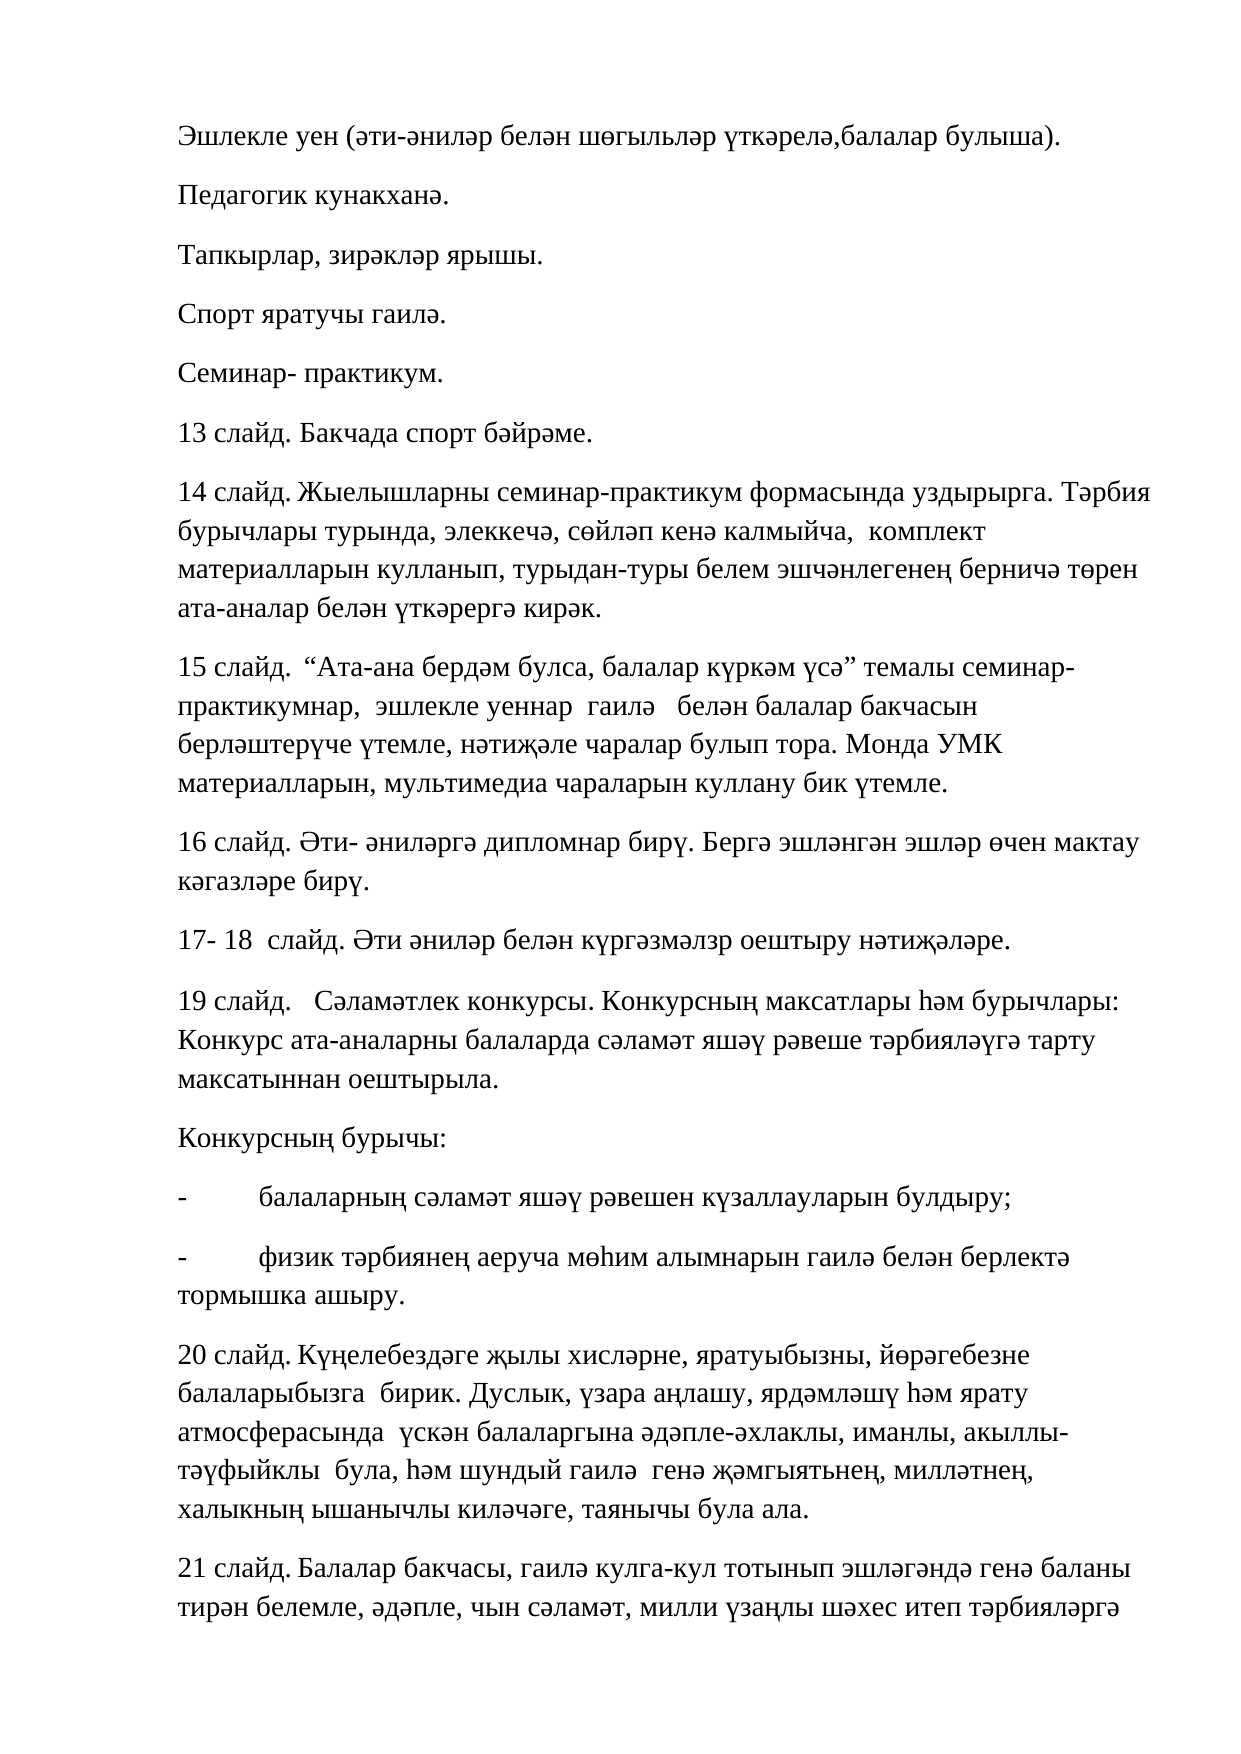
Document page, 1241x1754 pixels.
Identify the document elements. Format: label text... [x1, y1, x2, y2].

text - балаларның сәламәт яшәү рәвешен күзаллауларын булдыру; [177, 1179, 1152, 1213]
text 13 слайд. Бакчада спорт бәйрәме. [177, 415, 1152, 448]
text 19 слайд. Сәламәтлек конкурсы. Конкурсның максатлары һәм бурычлары: Конкурс ата-аналарны балаларда сәламәт яшәү рәвеше тәрбияләүгә тарту максатыннан оештырыла. [177, 982, 1152, 1094]
text 15 слайд. “Ата-ана бердәм булса, балалар күркәм үсә” темалы семинар-практикумнар, эшлекле уеннар гаилә белән балалар бакчасын берләштерүче үтемле, нәтиҗәле чаралар булып тора. Монда УМК материалларын, мультимедиа чараларын куллану бик үтемле. [177, 649, 1152, 798]
text 16 слайд. Әти- әниләргә дипломнар бирү. Бергә эшләнгән эшләр өчен мактау кәгазләре бирү. [177, 824, 1152, 896]
text - физик тәрбиянең аеруча мөһим алымнарын гаилә белән берлектә тормышка ашыру. [177, 1239, 1152, 1311]
text 17- 18 слайд. Әти әниләр белән күргәзмәлзр оештыру нәтиҗәләре. [177, 922, 1152, 956]
text Семинар- практикум. [177, 356, 1152, 389]
text Конкурсның бурычы: [177, 1120, 1152, 1154]
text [177, 1550, 1152, 1622]
text Спорт яратучы гаилә. [177, 296, 1152, 330]
text Тапкырлар, зирәкләр ярышы. [177, 237, 1152, 270]
text Эшлекле уен (әти-әниләр белән шөгыльләр үткәрелә,балалар булыша). [177, 118, 1152, 152]
text 14 слайд. Жыелышларны семинар-практикум формасында уздырырга. Тәрбия бурычлары турында, элеккечә, сөйләп кенә калмыйча, комплект материалларын кулланып, турыдан-туры белем эшчәнлегенең берничә төрен ата-аналар белән үткәрергә кирәк. [177, 474, 1152, 623]
text 20 слайд. Күңелебездәге җылы хисләрне, яратуыбызны, йөрәгебезне балаларыбызга бирик. Дуслык, үзара аңлашу, ярдәмләшү һәм ярату атмосферасында үскән балаларгына әдәпле-әхлаклы, иманлы, акыллы-тәүфыйклы була, һәм шундый гаилә генә җәмгыятьнең, милләтнең, халыкның ышанычлы киләчәге, таянычы була ала. [177, 1337, 1152, 1524]
text Педагогик кунакханә. [177, 177, 1152, 211]
